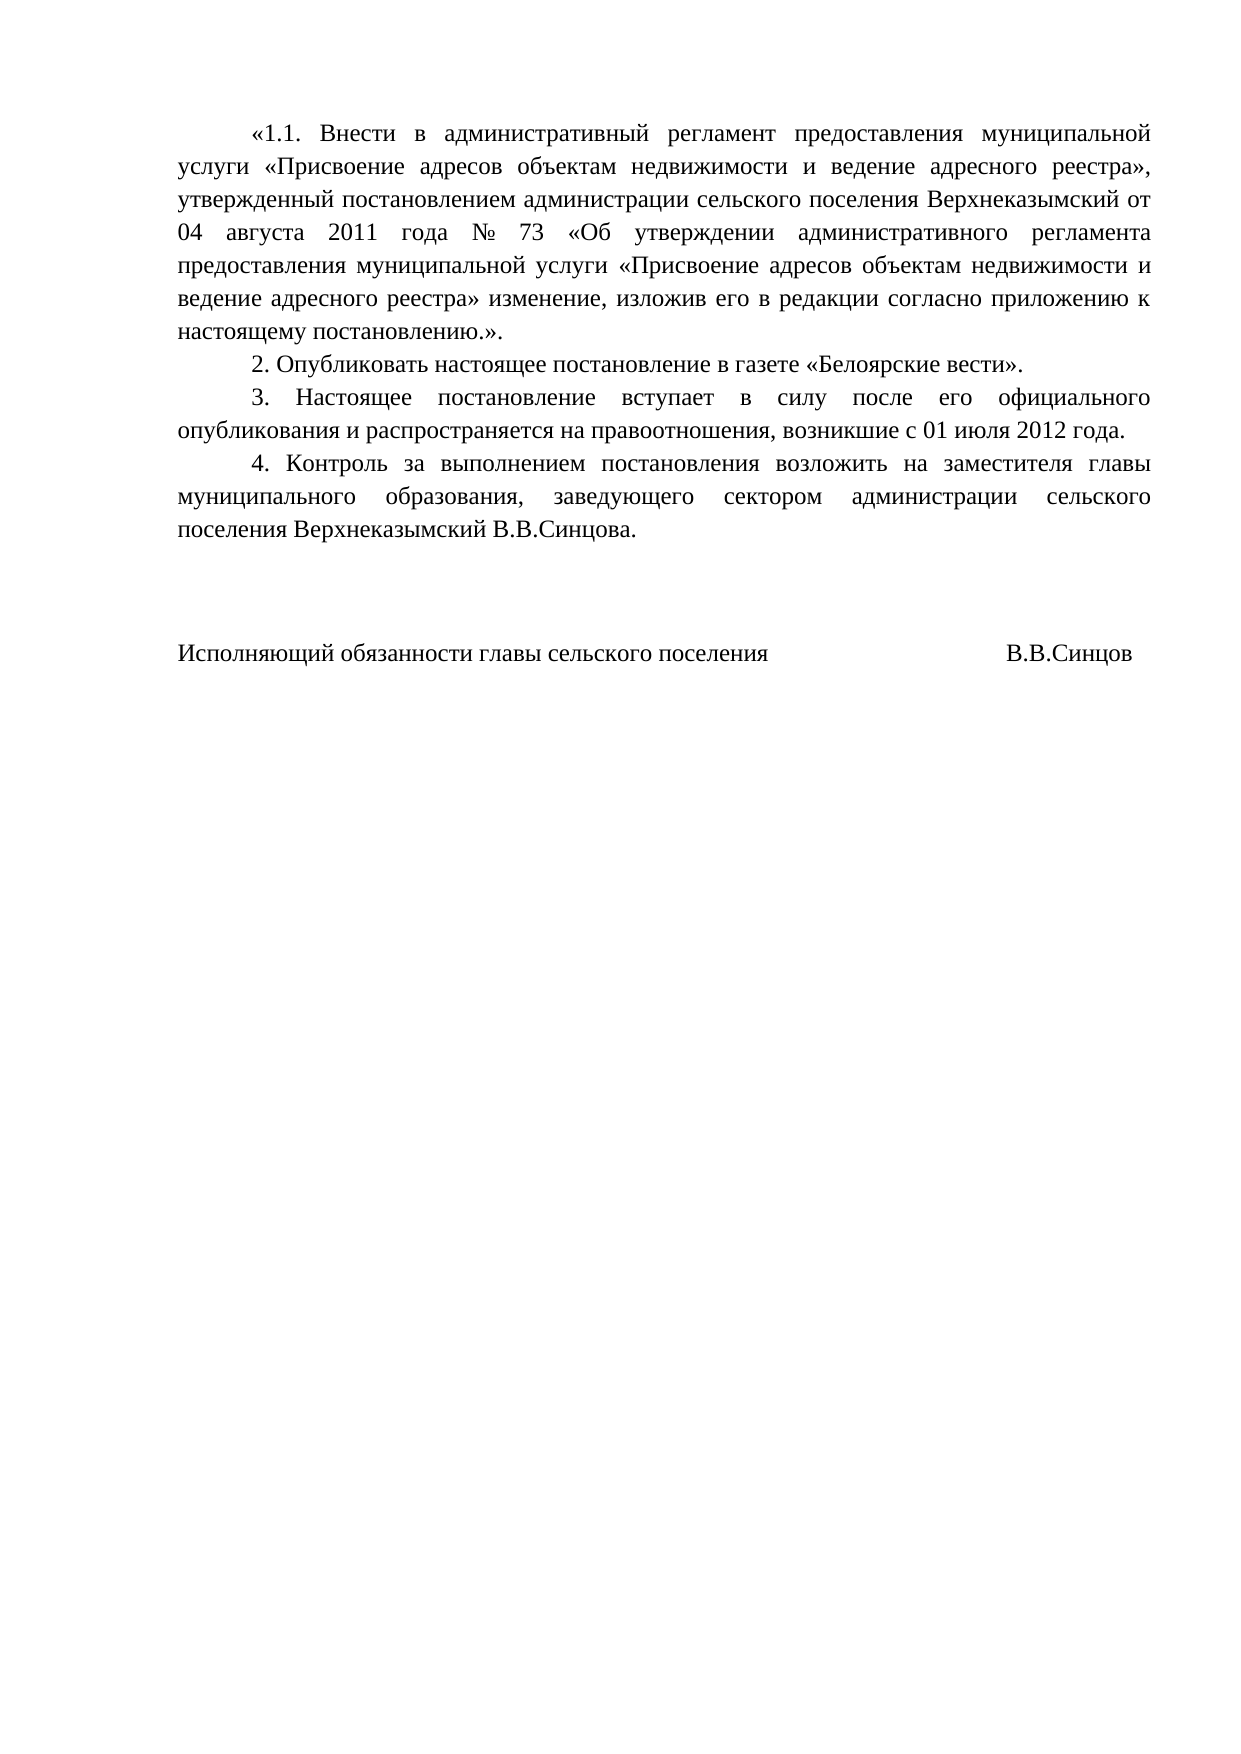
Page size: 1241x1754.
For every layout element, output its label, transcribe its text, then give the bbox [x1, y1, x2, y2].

text «1.1. Внести в административный регламент предоставления муниципальной услуги «Присвоение адресов объектам недвижимости и ведение адресного реестра», утвержденный постановлением администрации сельского поселения Верхнеказымский от 04 августа 2011 года № 73 «Об утверждении административного регламента предоставления муниципальной услуги «Присвоение адресов объектам недвижимости и ведение адресного реестра» изменение, изложив его в редакции согласно приложению к настоящему постановлению.». [177, 118, 1152, 345]
text 2. Опубликовать настоящее постановление в газете «Белоярские вести». [177, 349, 1152, 378]
text 4. Контроль за выполнением постановления возложить на заместителя главы муниципального образования, заведующего сектором администрации сельского поселения Верхнеказымский В.В.Синцова. [177, 448, 1152, 543]
text Исполняющий обязанности главы сельского поселения В.В.Синцов [177, 638, 1152, 667]
text 3. Настоящее постановление вступает в силу после его официального опубликования и распространяется на правоотношения, возникшие с 01 июля 2012 года. [177, 382, 1152, 444]
